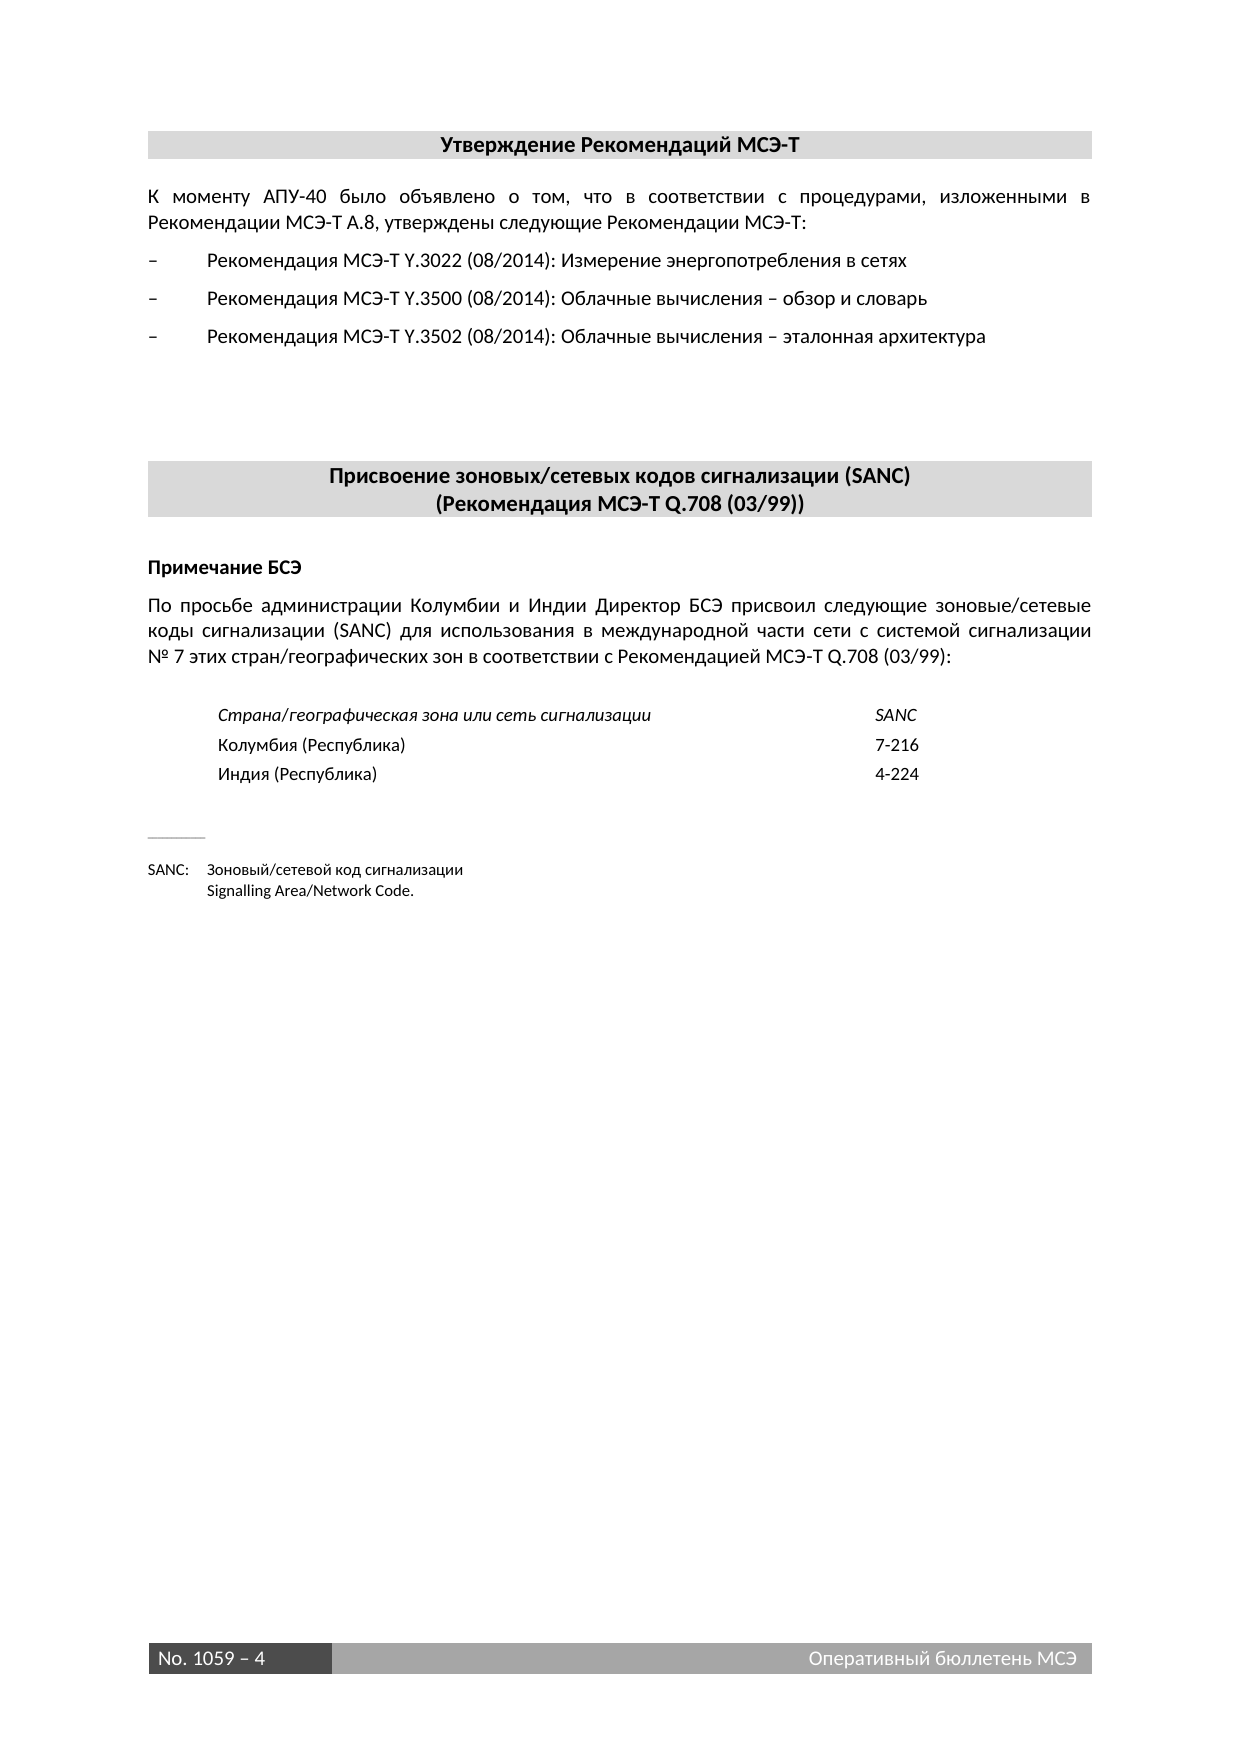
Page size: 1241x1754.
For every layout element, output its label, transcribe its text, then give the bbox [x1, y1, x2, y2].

table_header Страна/географическая зона или сеть сигнализации [207, 691, 864, 727]
table_cell 4-224 [864, 762, 1033, 791]
text К моменту АПУ-40 было объявлено о том, что в соответствии с процедурами, изложенными в Рекомендации МСЭ-Т A.8, утверждены следующие Рекомендации МСЭ-Т: [148, 184, 1092, 234]
text – Рекомендация МСЭ-Т Y.3500 (08/2014): Облачные вычисления – обзор и словарь [148, 285, 1092, 310]
text По просьбе администрации Колумбии и Индии Директор БСЭ присвоил следующие зоновые/сетевые коды сигнализации (SANC) для использования в международной части сети с системой сигнализации № 7 этих стран/географических зон в соответствии с Рекомендацией МСЭ-T Q.708 (03/99): [148, 592, 1092, 668]
text SANC: Зоновый/сетевой код сигнализации Signalling Area/Network Code. [148, 860, 1092, 900]
table_cell 7-216 [864, 727, 1033, 762]
table_cell Индия (Республика) [207, 762, 864, 791]
text – Рекомендация МСЭ-Т Y.3022 (08/2014): Измерение энергопотребления в сетях [148, 247, 1092, 272]
text ____________ [148, 828, 1092, 847]
table_cell Колумбия (Республика) [207, 727, 864, 762]
table_header SANC [864, 691, 1033, 727]
text – Рекомендация МСЭ-Т Y.3502 (08/2014): Облачные вычисления – эталонная архитектура [148, 323, 1092, 348]
subtitle Присвоение зоновых/сетевых кодов сигнализации (SANC) (Рекомендация МСЭ-T Q.708 (03/99)) [148, 461, 1092, 517]
subtitle Утверждение Рекомендаций МСЭ-T [148, 131, 1092, 159]
text Примечание БСЭ [148, 554, 1092, 580]
